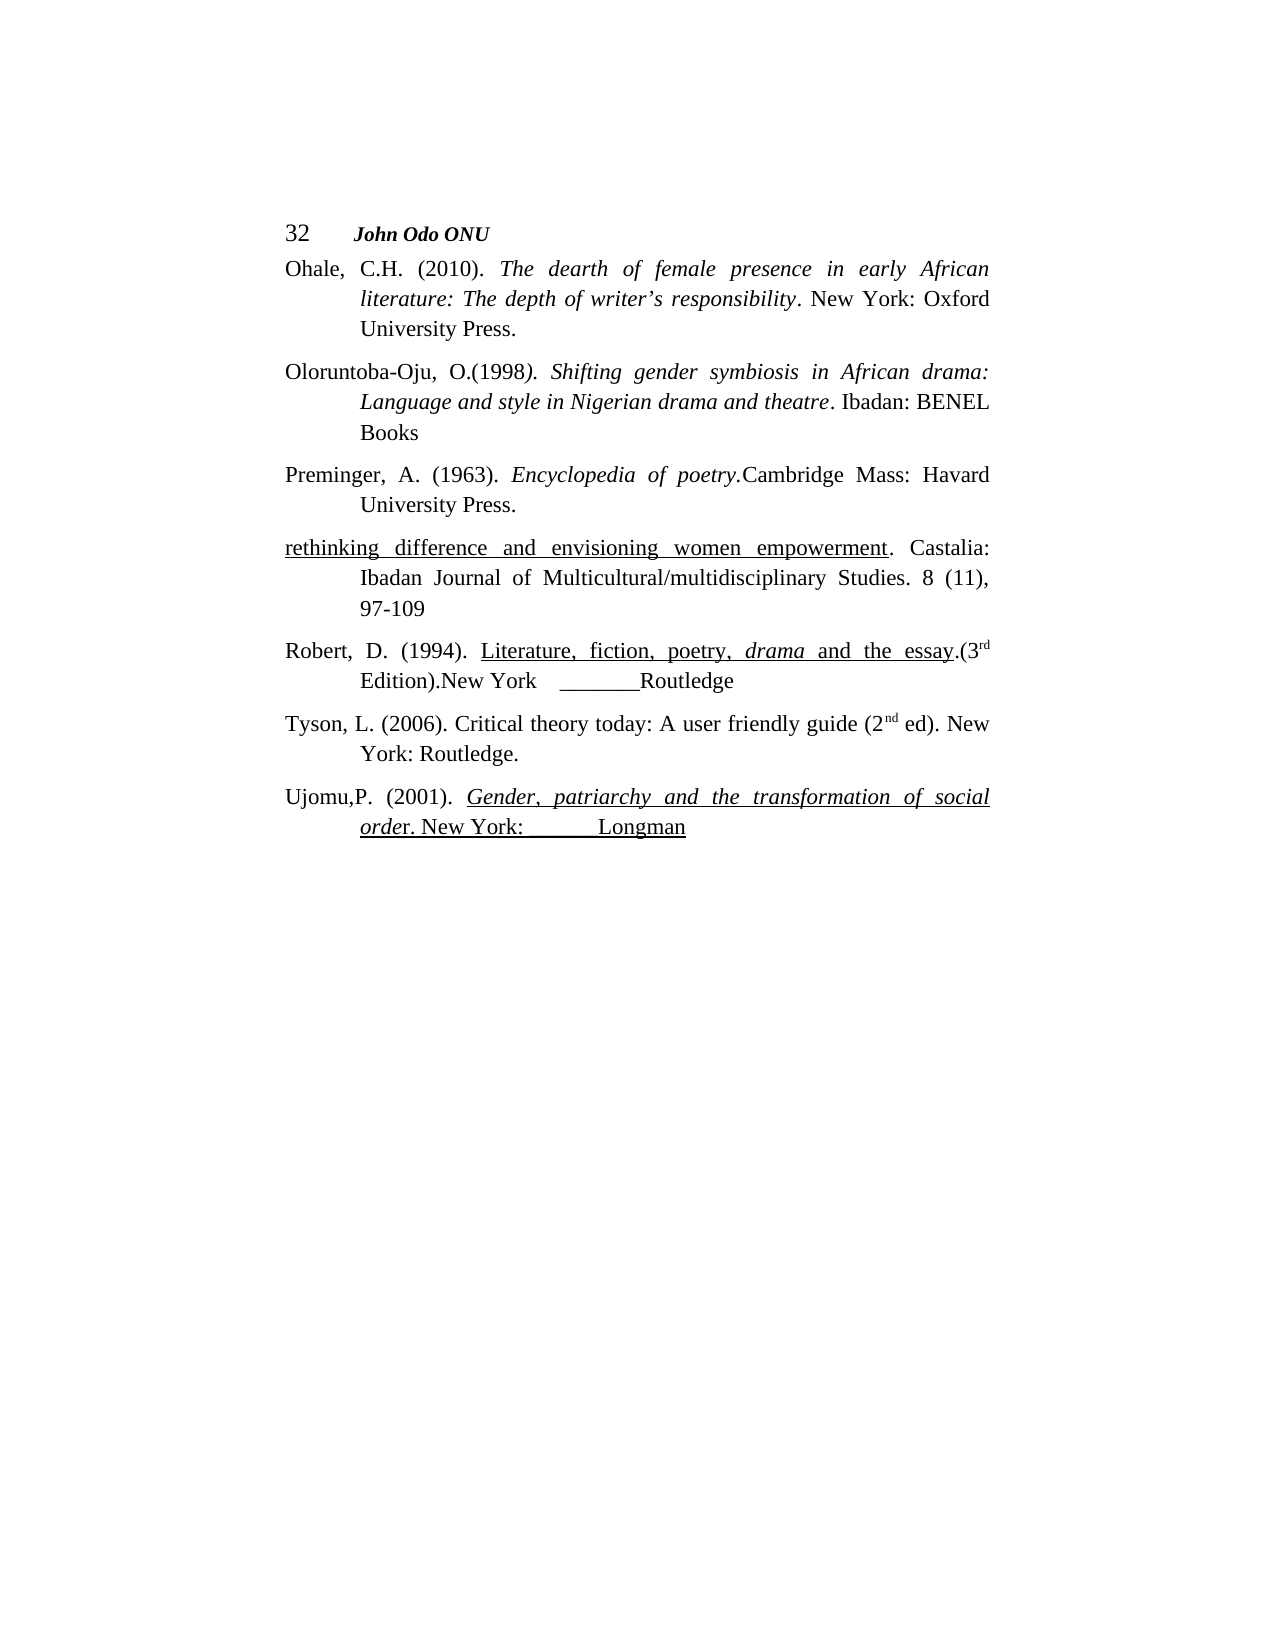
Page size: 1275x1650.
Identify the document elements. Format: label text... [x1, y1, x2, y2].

text Robert, D. (1994). Literature, fiction, poetry, drama and the essay.(3rd Edition).New York _______Routledge [285, 637, 990, 694]
text Tyson, L. (2006). Critical theory today: A user friendly guide (2nd ed). New York: Routledge. [285, 710, 990, 767]
text Preminger, A. (1963). Encyclopedia of poetry.Cambridge Mass: Havard University Press. [285, 461, 990, 518]
text rethinking difference and envisioning women empowerment. Castalia: Ibadan Journal of Multicultural/multidisciplinary Studies. 8 (11), 97-109 [285, 534, 990, 621]
text Oloruntoba-Oju, O.(1998). Shifting gender symbiosis in African drama: Language and style in Nigerian drama and theatre. Ibadan: BENEL Books [285, 358, 990, 445]
text Ujomu,P. (2001). Gender, patriarchy and the transformation of social order. New York: ______Longman [285, 783, 990, 840]
text Ohale, C.H. (2010). The dearth of female presence in early African literature: The depth of writer’s responsibility. New York: Oxford University Press. [285, 255, 990, 342]
